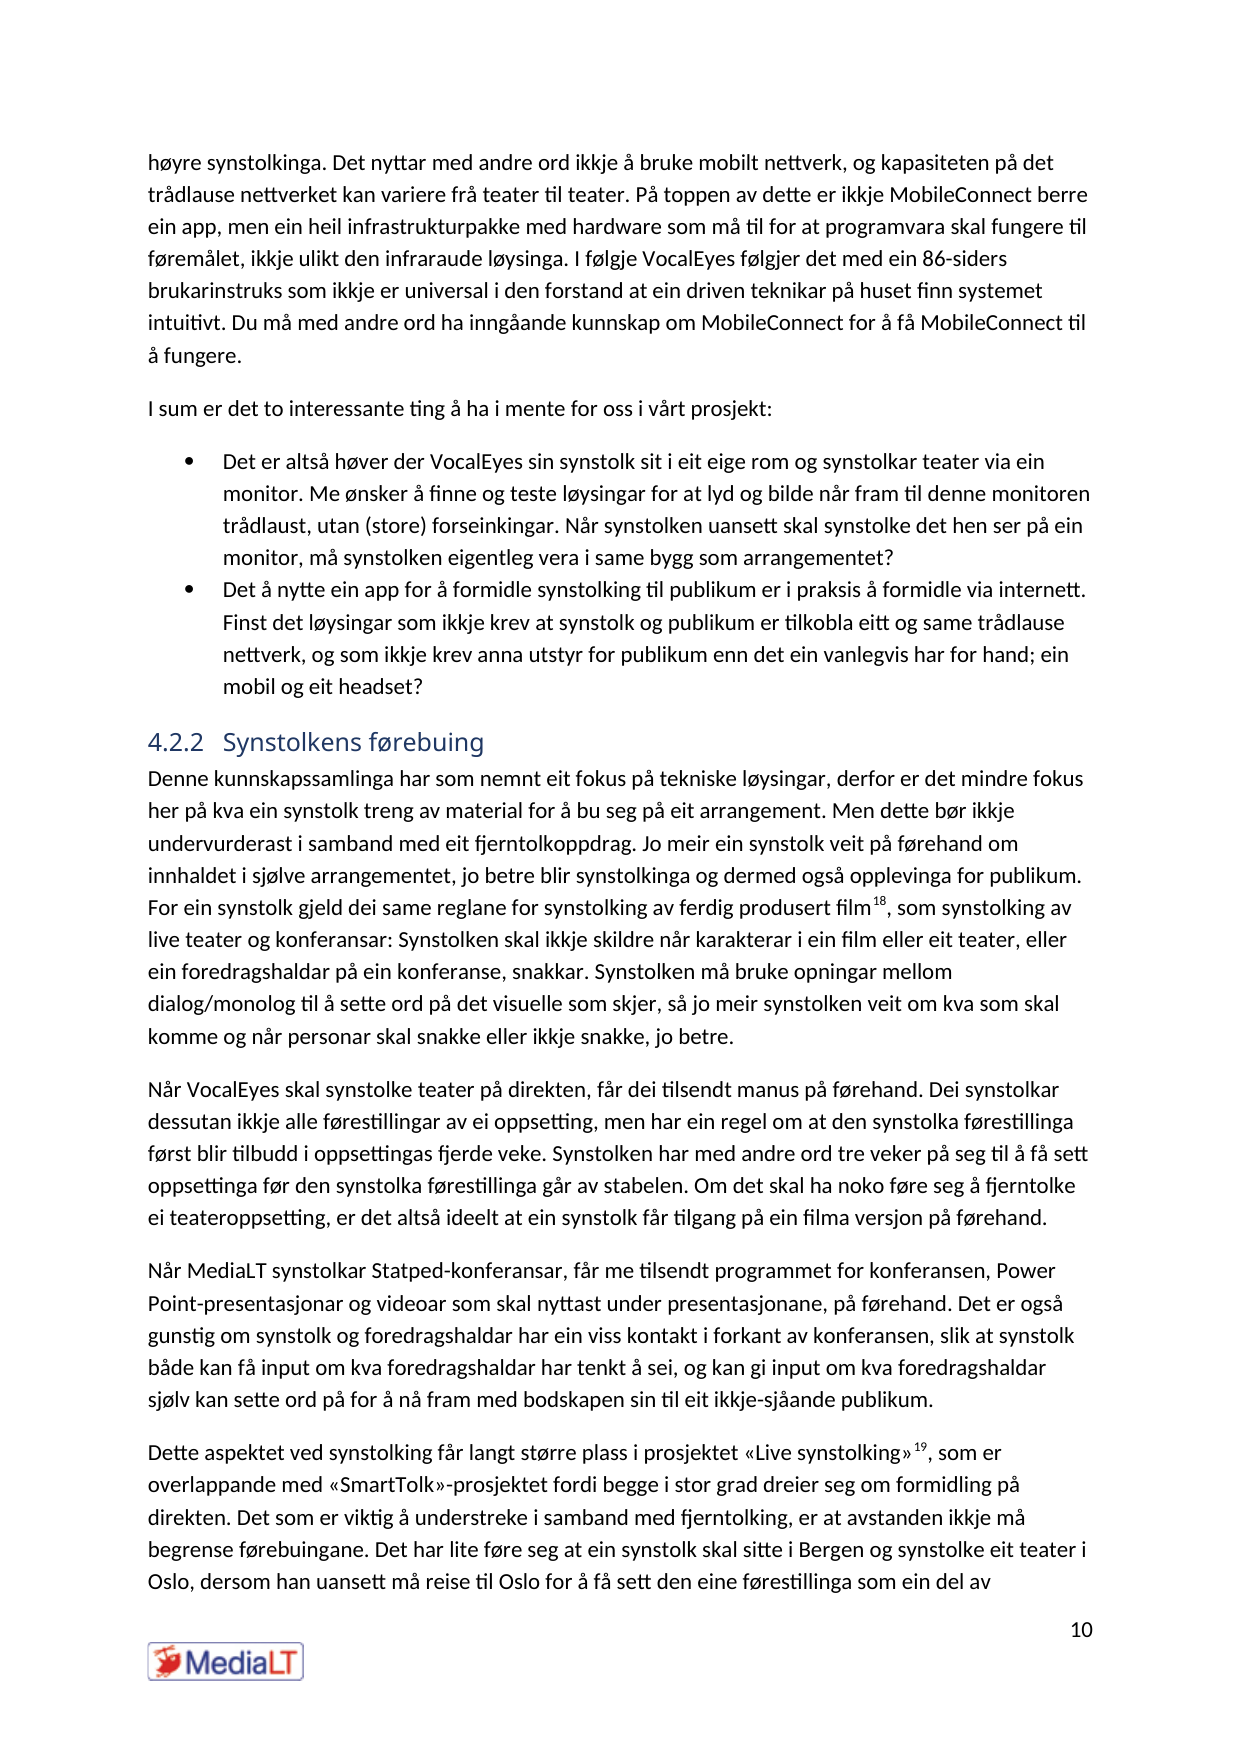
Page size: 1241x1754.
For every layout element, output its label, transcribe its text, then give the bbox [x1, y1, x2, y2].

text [148, 148, 1093, 369]
subtitle Synstolkens førebuing [148, 725, 1093, 759]
text Når MediaLT synstolkar Statped-konferansar, får me tilsendt programmet for konferansen, Power Point-presentasjonar og videoar som skal nyttast under presentasjonane, på førehand. Det er også gunstig om synstolk og foredragshaldar har ein viss kontakt i forkant av konferansen, slik at synstolk både kan få input om kva foredragshaldar har tenkt å sei, og kan gi input om kva foredragshaldar sjølv kan sette ord på for å nå fram med bodskapen sin til eit ikkje-sjåande publikum. [148, 1257, 1093, 1413]
list Det å nytte ein app for å formidle synstolking til publikum er i praksis å formidle via internett. Finst det løysingar som ikkje krev at synstolk og publikum er tilkobla eitt og same trådlause nettverk, og som ikkje krev anna utstyr for publikum enn det ein vanlegvis har for hand; ein mobil og eit headset? [185, 576, 1093, 700]
text I sum er det to interessante ting å ha i mente for oss i vårt prosjekt: [148, 394, 1093, 422]
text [148, 1438, 1093, 1595]
text Denne kunnskapssamlinga har som nemnt eit fokus på tekniske løysingar, derfor er det mindre fokus her på kva ein synstolk treng av material for å bu seg på eit arrangement. Men dette bør ikkje undervurderast i samband med eit fjerntolkoppdrag. Jo meir ein synstolk veit på førehand om innhaldet i sjølve arrangementet, jo betre blir synstolkinga og dermed også opplevinga for publikum. For ein synstolk gjeld dei same reglane for synstolking av ferdig produsert film, som synstolking av live teater og konferansar: Synstolken skal ikkje skildre når karakterar i ein film eller eit teater, eller ein foredragshaldar på ein konferanse, snakkar. Synstolken må bruke opningar mellom dialog/monolog til å sette ord på det visuelle som skjer, så jo meir synstolken veit om kva som skal komme og når personar skal snakke eller ikkje snakke, jo betre. [148, 764, 1093, 1050]
picture [147, 1642, 304, 1681]
list Det er altså høver der VocalEyes sin synstolk sit i eit eige rom og synstolkar teater via ein monitor. Me ønsker å finne og teste løysingar for at lyd og bilde når fram til denne monitoren trådlaust, utan (store) forseinkingar. Når synstolken uansett skal synstolke det hen ser på ein monitor, må synstolken eigentleg vera i same bygg som arrangementet? [185, 447, 1093, 571]
text Når VocalEyes skal synstolke teater på direkten, får dei tilsendt manus på førehand. Dei synstolkar dessutan ikkje alle førestillingar av ei oppsetting, men har ein regel om at den synstolka førestillinga først blir tilbudd i oppsettingas fjerde veke. Synstolken har med andre ord tre veker på seg til å få sett oppsettinga før den synstolka førestillinga går av stabelen. Om det skal ha noko føre seg å fjerntolke ei teateroppsetting, er det altså ideelt at ein synstolk får tilgang på ein filma versjon på førehand. [148, 1075, 1093, 1232]
